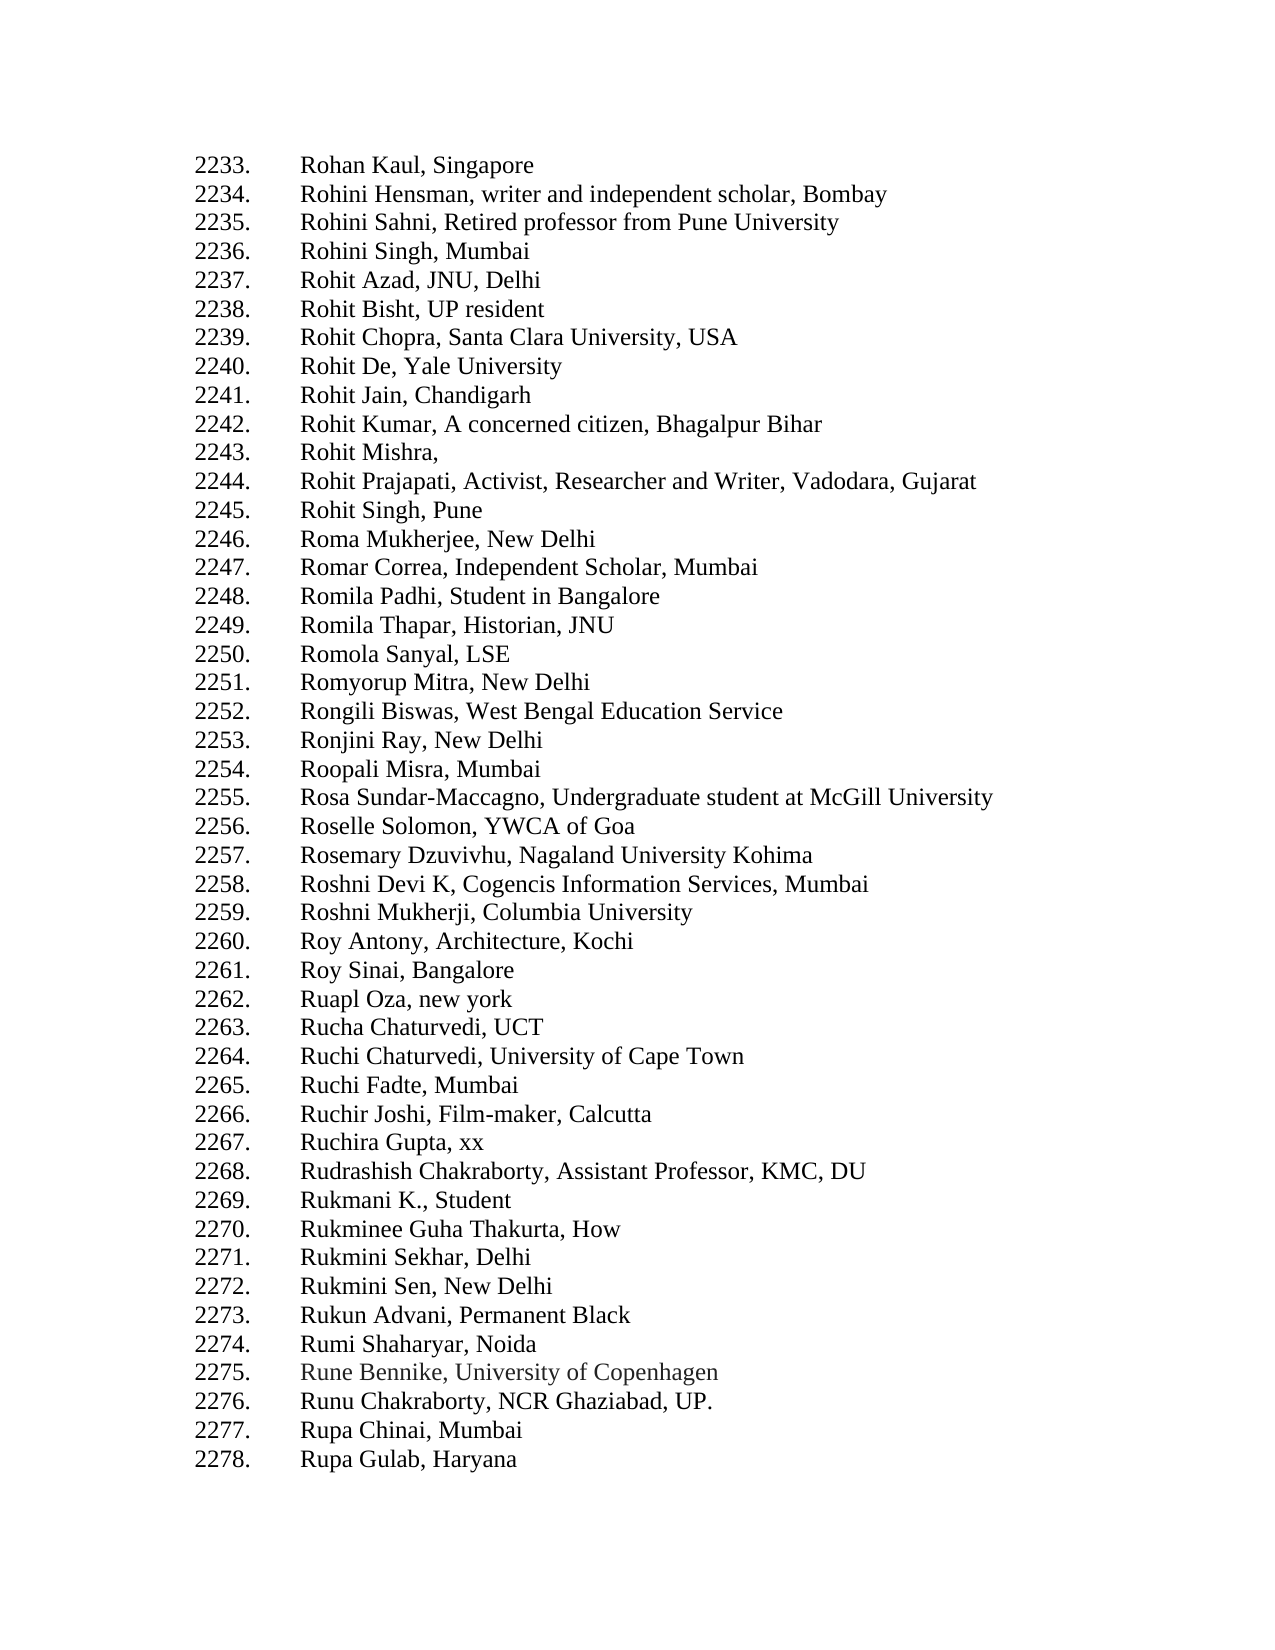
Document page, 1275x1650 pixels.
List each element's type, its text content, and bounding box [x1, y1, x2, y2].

list Rohit Chopra, Santa Clara University, USA [194, 322, 1125, 351]
list Ruchir Joshi, Film-maker, Calcutta [194, 1099, 1125, 1127]
list Rumi Shaharyar, Noida [194, 1329, 1125, 1357]
list Rohit Kumar, A concerned citizen, Bhagalpur Bihar [194, 409, 1125, 437]
list Romila Thapar, Historian, JNU [194, 610, 1125, 639]
list Ruchi Chaturvedi, University of Cape Town [194, 1041, 1125, 1070]
list Romyorup Mitra, New Delhi [194, 667, 1125, 696]
list Rongili Biswas, West Bengal Education Service [194, 696, 1125, 725]
list Romar Correa, Independent Scholar, Mumbai [194, 552, 1125, 581]
list Rosa Sundar-Maccagno, Undergraduate student at McGill University [194, 782, 1125, 811]
list Rohini Singh, Mumbai [194, 236, 1125, 265]
list Rohini Sahni, Retired professor from Pune University [194, 207, 1125, 236]
list Rohit Singh, Pune [194, 495, 1125, 524]
list Rohit Prajapati, Activist, Researcher and Writer, Vadodara, Gujarat [194, 466, 1125, 495]
list Rohini Hensman, writer and independent scholar, Bombay [194, 179, 1125, 207]
list Ruapl Oza, new york [194, 984, 1125, 1012]
list Rohit Azad, JNU, Delhi [194, 265, 1125, 294]
list Rohit De, Yale University [194, 351, 1125, 380]
list Rucha Chaturvedi, UCT [194, 1012, 1125, 1041]
list Rohit Bisht, UP resident [194, 294, 1125, 322]
list Romila Padhi, Student in Bangalore [194, 581, 1125, 610]
list Rupa Gulab, Haryana [194, 1444, 1125, 1472]
list Roopali Misra, Mumbai [194, 754, 1125, 782]
list Roselle Solomon, YWCA of Goa [194, 811, 1125, 840]
list Rudrashish Chakraborty, Assistant Professor, KMC, DU [194, 1156, 1125, 1185]
list Rohit Mishra, [194, 437, 1125, 466]
list Runu Chakraborty, NCR Ghaziabad, UP. [194, 1386, 1125, 1415]
list Rune Bennike, University of Copenhagen [194, 1357, 1125, 1386]
list Rohan Kaul, Singapore [194, 150, 1125, 179]
list Ruchi Fadte, Mumbai [194, 1070, 1125, 1099]
list Roshni Devi K, Cogencis Information Services, Mumbai [194, 869, 1125, 897]
list Rukun Advani, Permanent Black [194, 1300, 1125, 1329]
list Ruchira Gupta, xx [194, 1127, 1125, 1156]
list Roshni Mukherji, Columbia University [194, 897, 1125, 926]
list Rohit Jain, Chandigarh [194, 380, 1125, 409]
list Rukmini Sen, New Delhi [194, 1271, 1125, 1300]
list Rukmini Sekhar, Delhi [194, 1242, 1125, 1271]
list Rupa Chinai, Mumbai [194, 1415, 1125, 1444]
list Rukmani K., Student [194, 1185, 1125, 1214]
list Roma Mukherjee, New Delhi [194, 524, 1125, 552]
list Ronjini Ray, New Delhi [194, 725, 1125, 754]
list Roy Sinai, Bangalore [194, 955, 1125, 984]
list Roy Antony, Architecture, Kochi [194, 926, 1125, 955]
list Rosemary Dzuvivhu, Nagaland University Kohima [194, 840, 1125, 869]
list Romola Sanyal, LSE [194, 639, 1125, 667]
list Rukminee Guha Thakurta, How [194, 1214, 1125, 1242]
